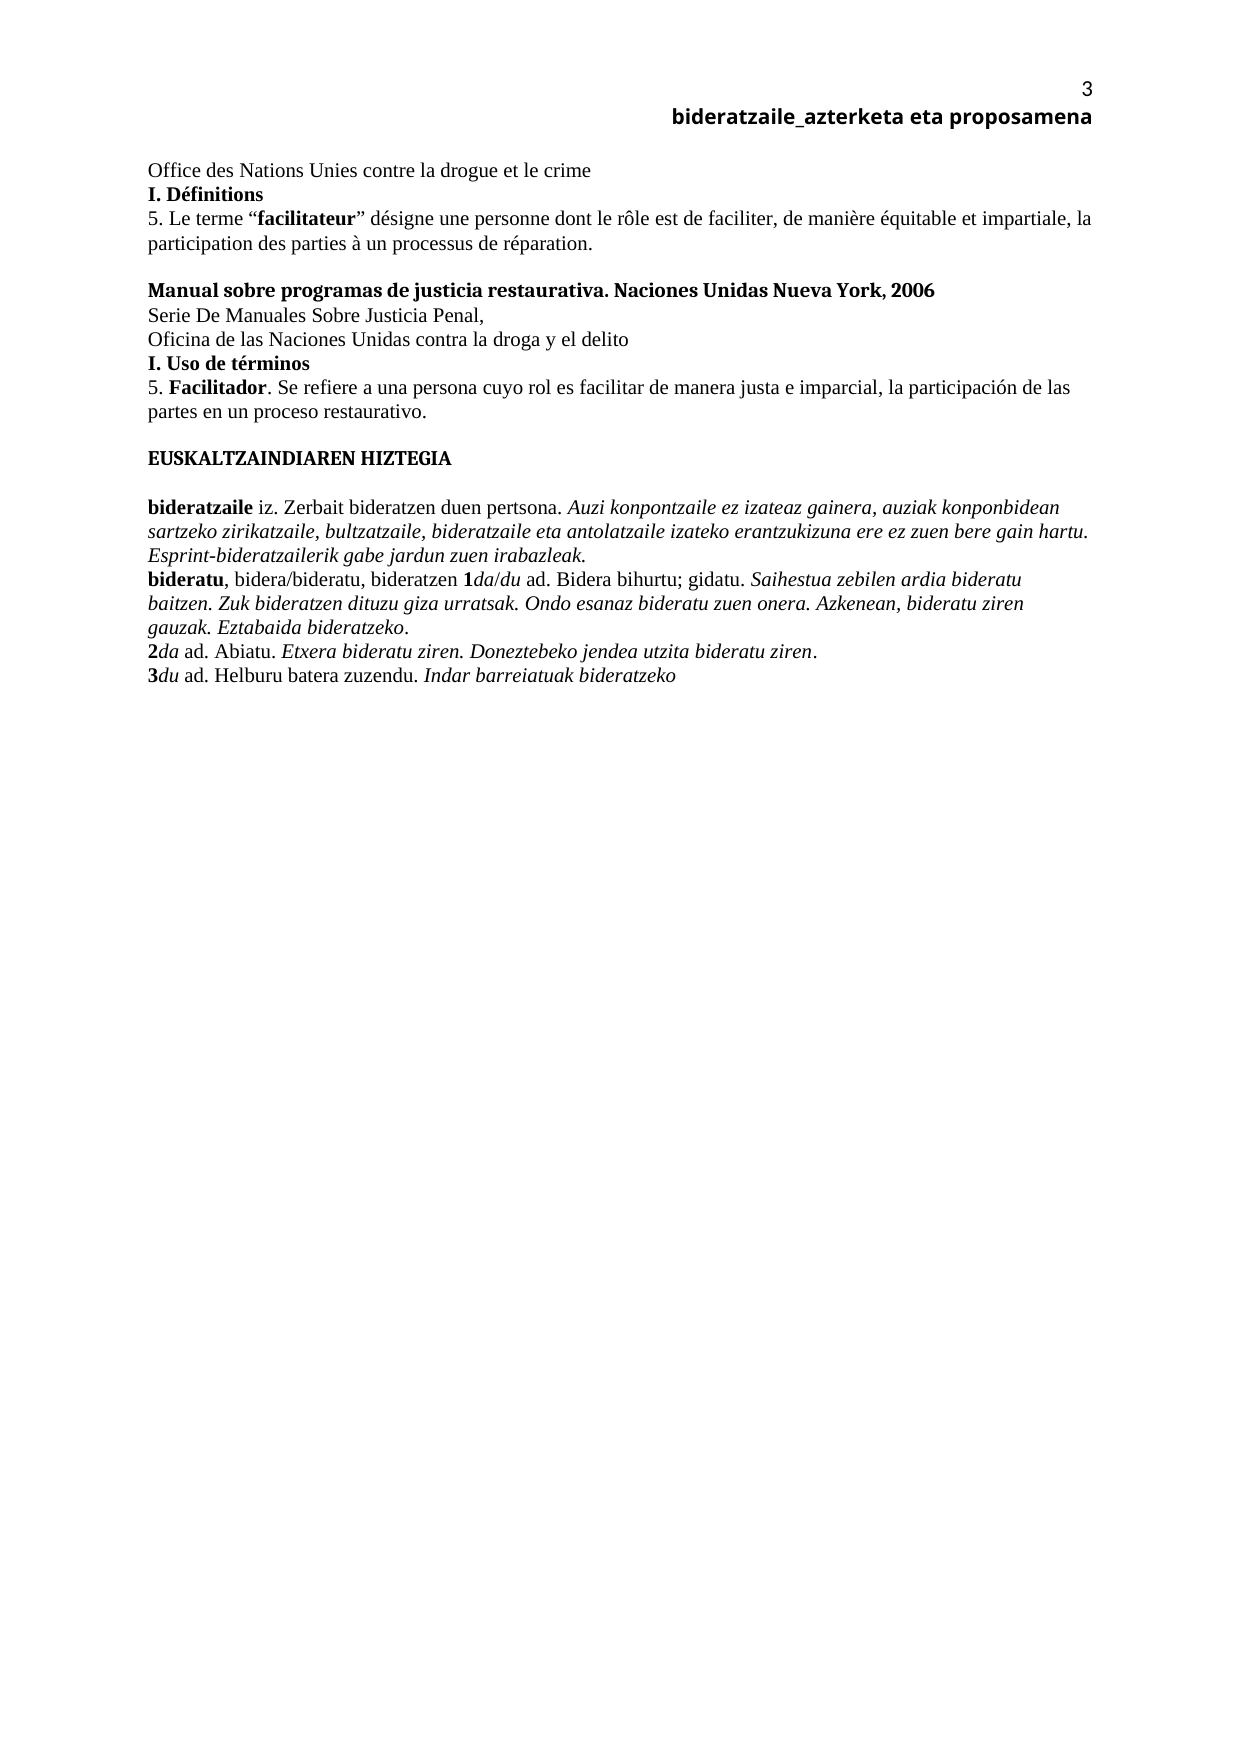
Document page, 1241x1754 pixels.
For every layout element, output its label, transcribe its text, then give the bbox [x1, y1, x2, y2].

text bideratzaile iz. Zerbait bideratzen duen pertsona. Auzi konpontzaile ez izateaz gainera, auziak konponbidean sartzeko zirikatzaile, bultzatzaile, bideratzaile eta antolatzaile izateko erantzukizuna ere ez zuen bere gain hartu. Esprint-bideratzailerik gabe jardun zuen irabazleak. [148, 495, 1093, 567]
text Office des Nations Unies contre la drogue et le crime [148, 158, 1093, 182]
text Oficina de las Naciones Unidas contra la droga y el delito [148, 327, 1093, 351]
text 2da ad. Abiatu. Etxera bideratu ziren. Doneztebeko jendea utzita bideratu ziren. [148, 639, 1093, 663]
text Serie De Manuales Sobre Justicia Penal, [148, 302, 1093, 327]
text I. Définitions [148, 182, 1093, 206]
text 5. Le terme “facilitateur” désigne une personne dont le rôle est de faciliter, de manière équitable et impartiale, la participation des parties à un processus de réparation. [148, 206, 1093, 254]
subtitle EUSKALTZAINDIAREN HIZTEGIA [148, 447, 1093, 471]
subtitle Manual sobre programas de justicia restaurativa. Naciones Unidas Nueva York, 2006 [148, 278, 1093, 302]
text bideratu, bidera/bideratu, bideratzen 1da/du ad. Bidera bihurtu; gidatu. Saihestua zebilen ardia bideratu baitzen. Zuk bideratzen dituzu giza urratsak. Ondo esanaz bideratu zuen onera. Azkenean, bideratu ziren gauzak. Eztabaida bideratzeko. [148, 567, 1093, 639]
text I. Uso de términos [148, 351, 1093, 375]
text 3du ad. Helburu batera zuzendu. Indar barreiatuak bideratzeko [148, 663, 1093, 687]
text 5. Facilitador. Se refiere a una persona cuyo rol es facilitar de manera justa e imparcial, la participación de las partes en un proceso restaurativo. [148, 375, 1093, 423]
